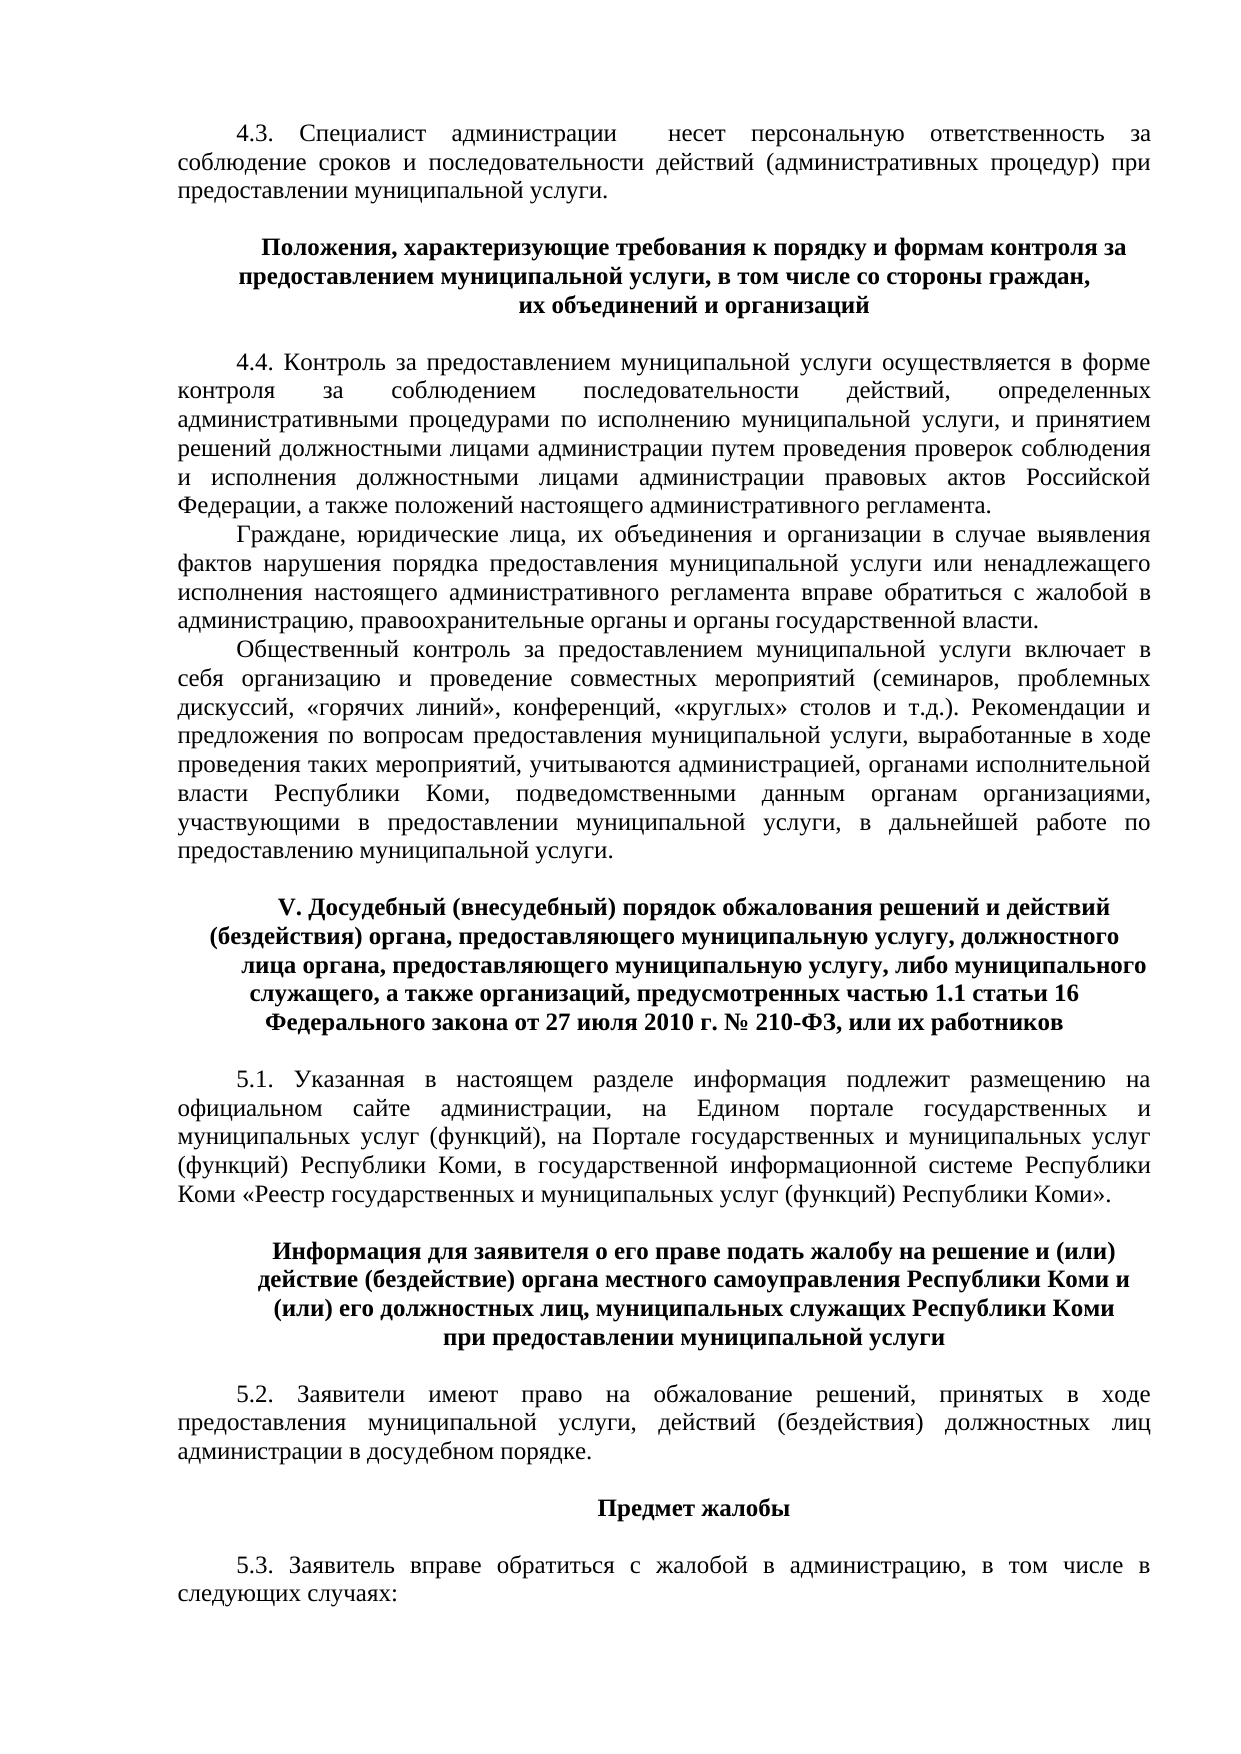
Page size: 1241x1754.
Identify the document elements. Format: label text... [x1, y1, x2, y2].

text V. Досудебный (внесудебный) порядок обжалования решений и действий (бездействия) органа, предоставляющего муниципальную услугу, должностного [177, 892, 1152, 950]
text Положения, характеризующие требования к порядку и формам контроля за предоставлением муниципальной услуги, в том числе со стороны граждан, [177, 232, 1152, 290]
text 4.3. Специалист администрации несет персональную ответственность за соблюдение сроков и последовательности действий (административных процедур) при предоставлении муниципальной услуги. [177, 118, 1152, 204]
text 5.3. Заявитель вправе обратиться с жалобой в администрацию, в том числе в следующих случаях: [177, 1550, 1152, 1607]
text лица органа, предоставляющего муниципальную услугу, либо муниципального служащего, а также организаций, предусмотренных частью 1.1 статьи 16 Федерального закона от 27 июля 2010 г. № 210-ФЗ, или их работников [177, 950, 1152, 1036]
text Предмет жалобы [177, 1493, 1152, 1522]
text Общественный контроль за предоставлением муниципальной услуги включает в себя организацию и проведение совместных мероприятий (семинаров, проблемных дискуссий, «горячих линий», конференций, «круглых» столов и т.д.). Рекомендации и предложения по вопросам предоставления муниципальной услуги, выработанные в ходе проведения таких мероприятий, учитываются администрацией, органами исполнительной власти Республики Коми, подведомственными данным органам организациями, участвующими в предоставлении муниципальной услуги, в дальнейшей работе по предоставлению муниципальной услуги. [177, 634, 1152, 864]
text 5.2. Заявители имеют право на обжалование решений, принятых в ходе предоставления муниципальной услуги, действий (бездействия) должностных лиц администрации в досудебном порядке. [177, 1379, 1152, 1465]
text действие (бездействие) органа местного самоуправления Республики Коми и [177, 1264, 1152, 1293]
text (или) его должностных лиц, муниципальных служащих Республики Коми [177, 1293, 1152, 1322]
text при предоставлении муниципальной услуги [177, 1322, 1152, 1351]
text Информация для заявителя о его праве подать жалобу на решение и (или) [177, 1236, 1152, 1264]
text 4.4. Контроль за предоставлением муниципальной услуги осуществляется в форме контроля за соблюдением последовательности действий, определенных административными процедурами по исполнению муниципальной услуги, и принятием решений должностными лицами администрации путем проведения проверок соблюдения и исполнения должностными лицами администрации правовых актов Российской Федерации, а также положений настоящего административного регламента. [177, 347, 1152, 519]
text их объединений и организаций [177, 290, 1152, 319]
text Граждане, юридические лица, их объединения и организации в случае выявления фактов нарушения порядка предоставления муниципальной услуги или ненадлежащего исполнения настоящего административного регламента вправе обратиться с жалобой в администрацию, правоохранительные органы и органы государственной власти. [177, 519, 1152, 634]
text 5.1. Указанная в настоящем разделе информация подлежит размещению на официальном сайте администрации, на Едином портале государственных и муниципальных услуг (функций), на Портале государственных и муниципальных услуг (функций) Республики Коми, в государственной информационной системе Республики Коми «Реестр государственных и муниципальных услуг (функций) Республики Коми». [177, 1064, 1152, 1208]
